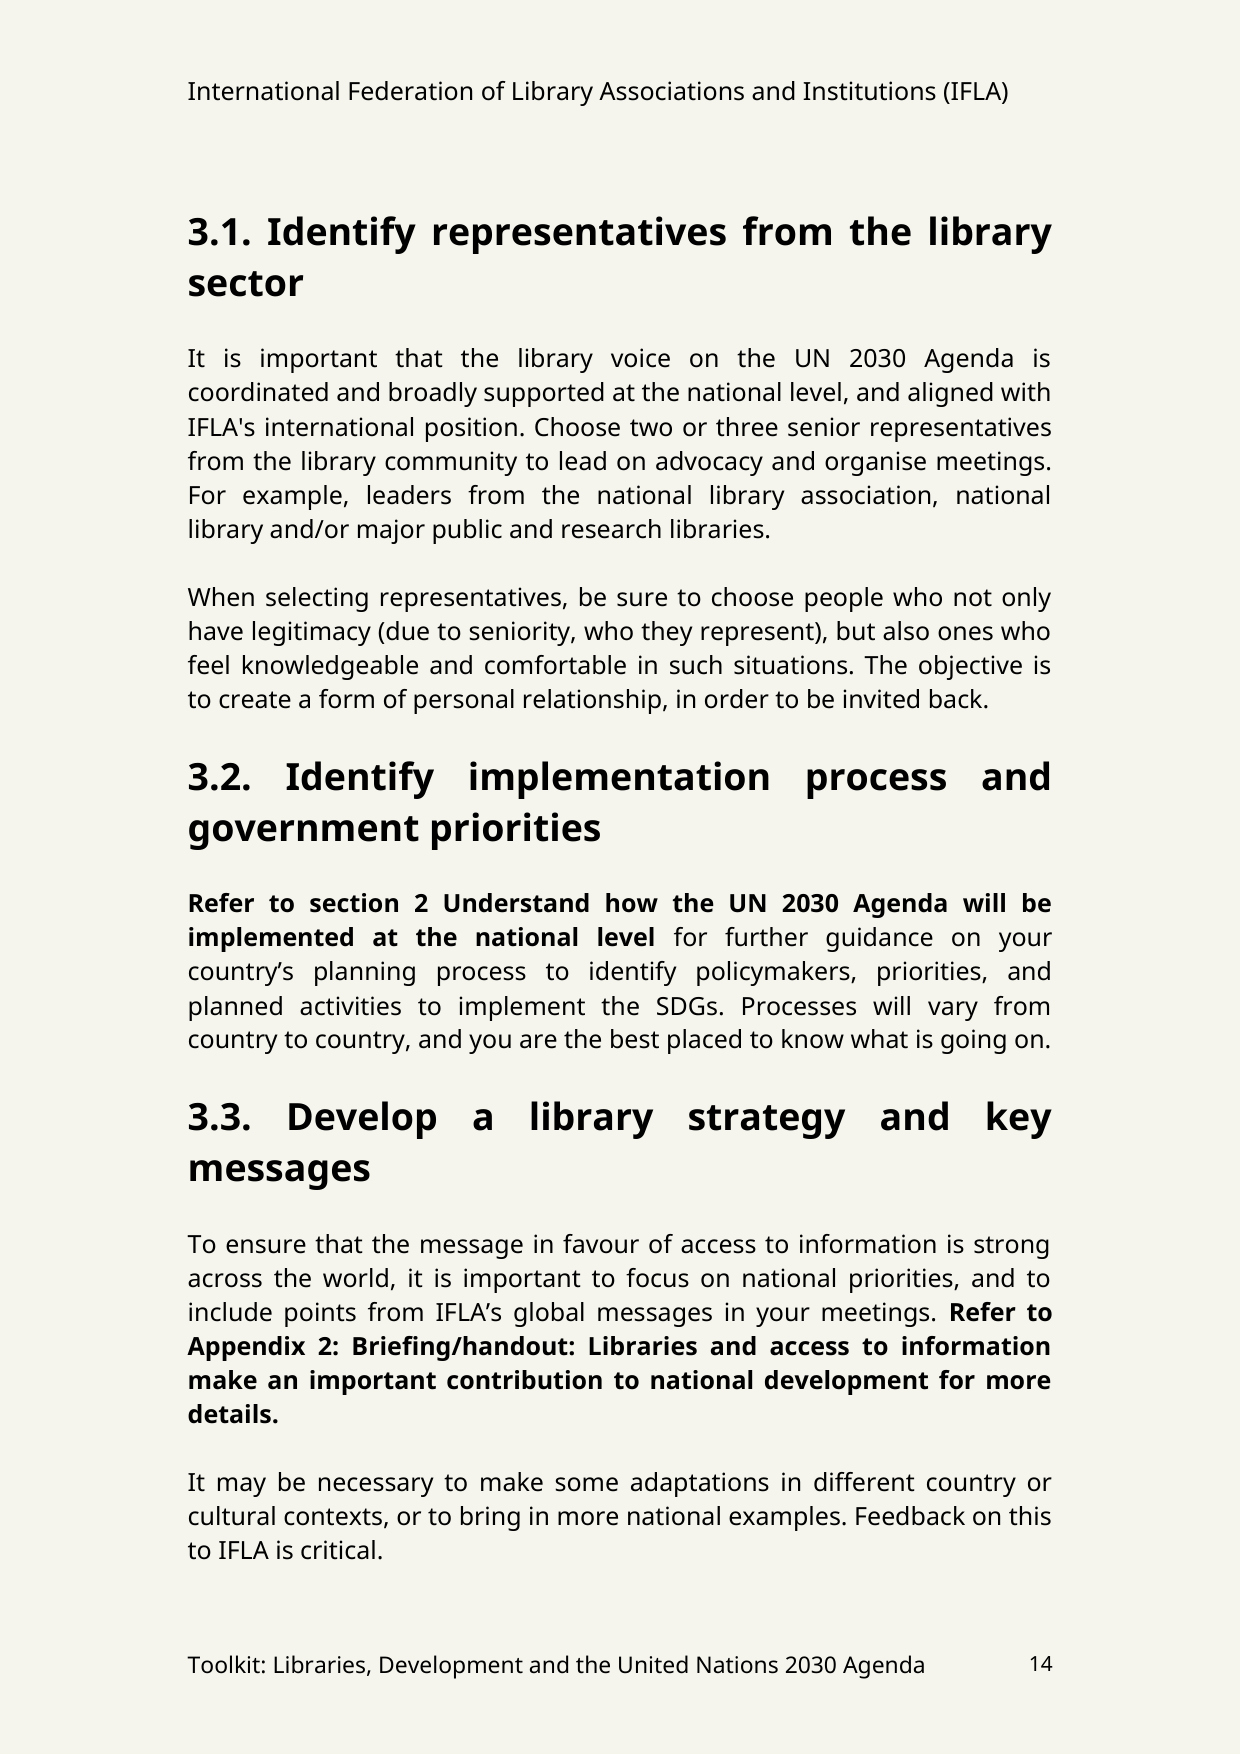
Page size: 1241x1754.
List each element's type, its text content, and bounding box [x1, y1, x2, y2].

subtitle 3.3. Develop a library strategy and key messages [187, 1090, 1053, 1192]
text It may be necessary to make some adaptations in different country or cultural contexts, or to bring in more national examples. Feedback on this to IFLA is critical. [187, 1465, 1053, 1567]
subtitle 3.2. Identify implementation process and government priorities [187, 750, 1053, 852]
text It is important that the library voice on the UN 2030 Agenda is coordinated and broadly supported at the national level, and aligned with IFLA's international position. Choose two or three senior representatives from the library community to lead on advocacy and organise meetings. For example, leaders from the national library association, national library and/or major public and research libraries. [187, 341, 1053, 545]
subtitle 3.1. Identify representatives from the library sector [187, 205, 1053, 307]
text To ensure that the message in favour of access to information is strong across the world, it is important to focus on national priorities, and to include points from IFLA’s global messages in your meetings. Refer to Appendix 2: Briefing/handout: Libraries and access to information make an important contribution to national development for more details. [187, 1226, 1053, 1431]
text Refer to section 2 Understand how the UN 2030 Agenda will be implemented at the national level for further guidance on your country’s planning process to identify policymakers, priorities, and planned activities to implement the SDGs. Processes will vary from country to country, and you are the best placed to know what is going on. [187, 886, 1053, 1056]
text When selecting representatives, be sure to choose people who not only have legitimacy (due to seniority, who they represent), but also ones who feel knowledgeable and comfortable in such situations. The objective is to create a form of personal relationship, in order to be invited back. [187, 579, 1053, 716]
